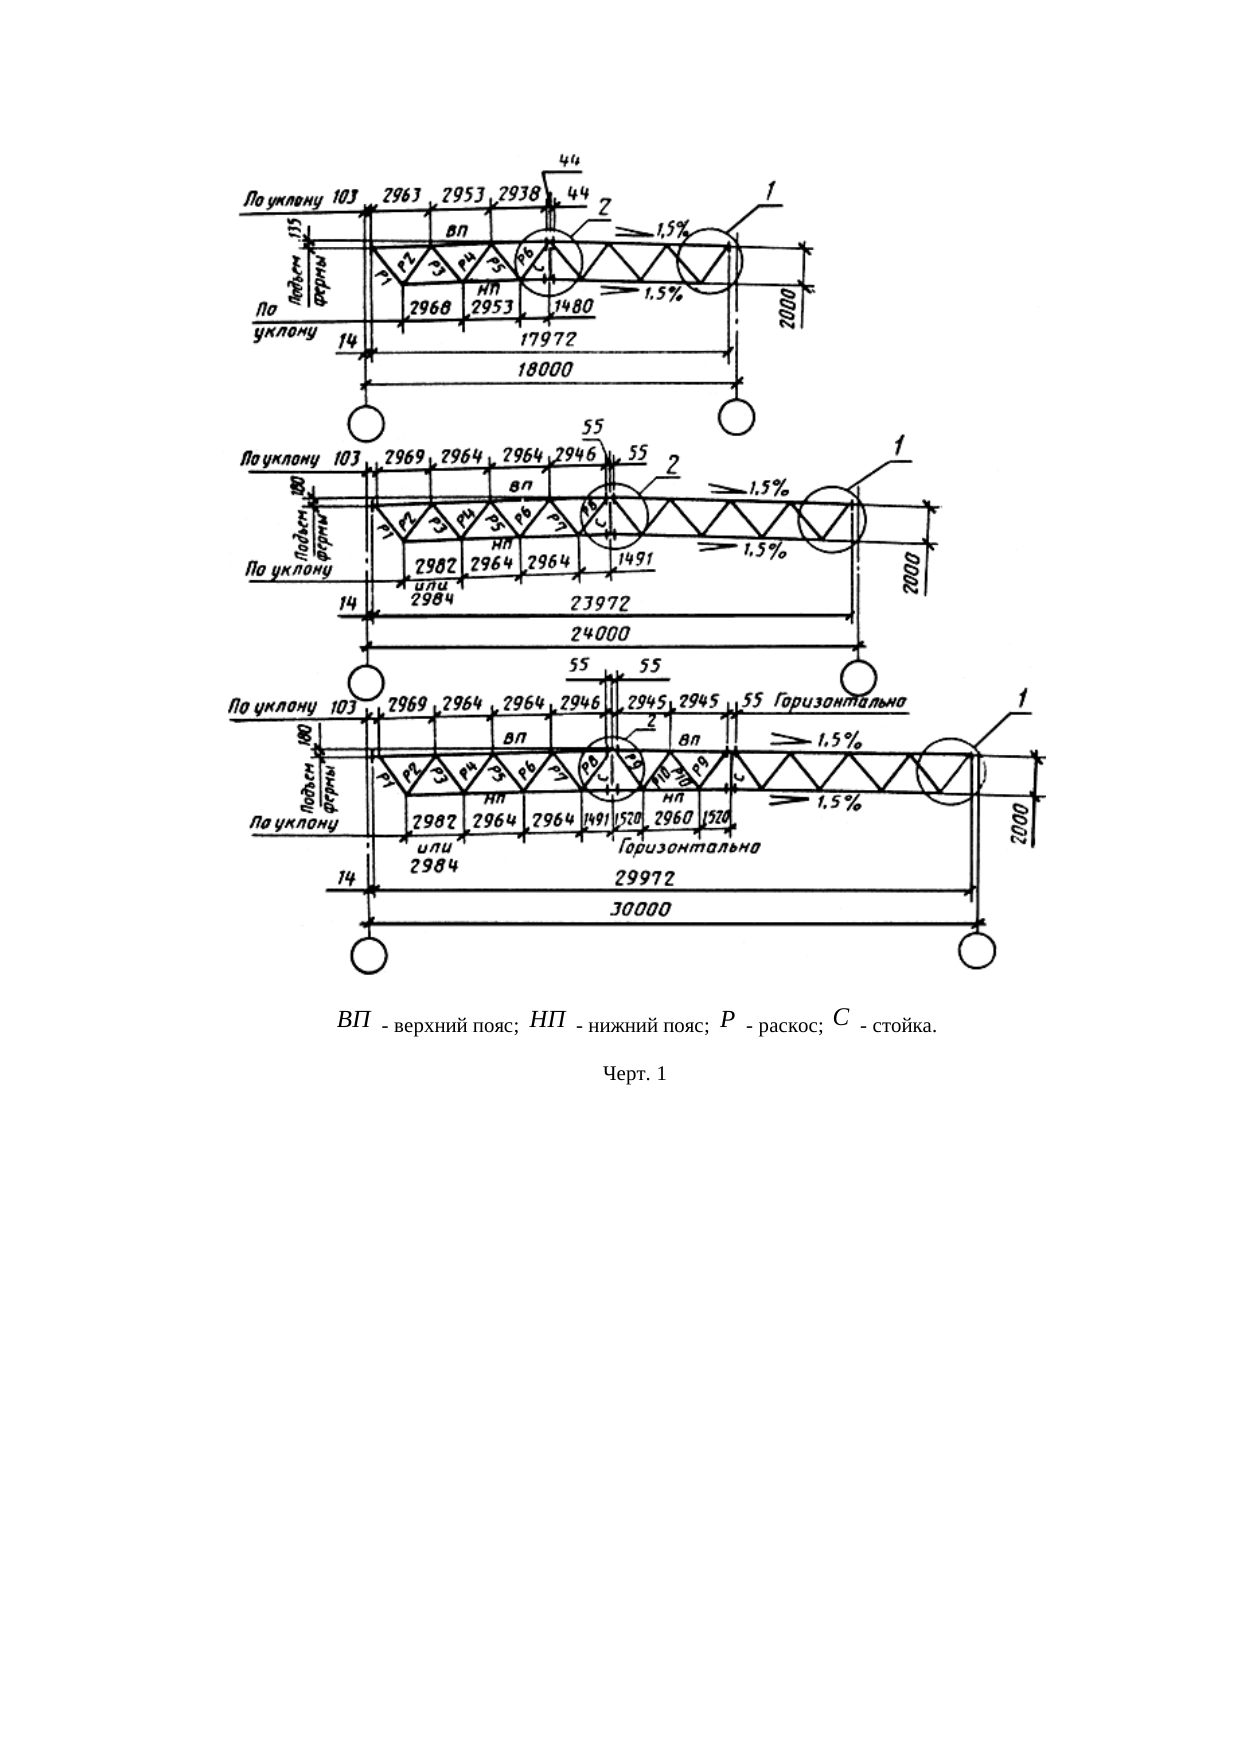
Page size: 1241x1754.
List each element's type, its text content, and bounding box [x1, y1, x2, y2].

picture [223, 149, 1046, 979]
text - верхний пояс; - нижний пояс; - раскос; - стойка. [187, 1002, 1053, 1037]
text Черт. 1 [187, 1061, 1053, 1085]
